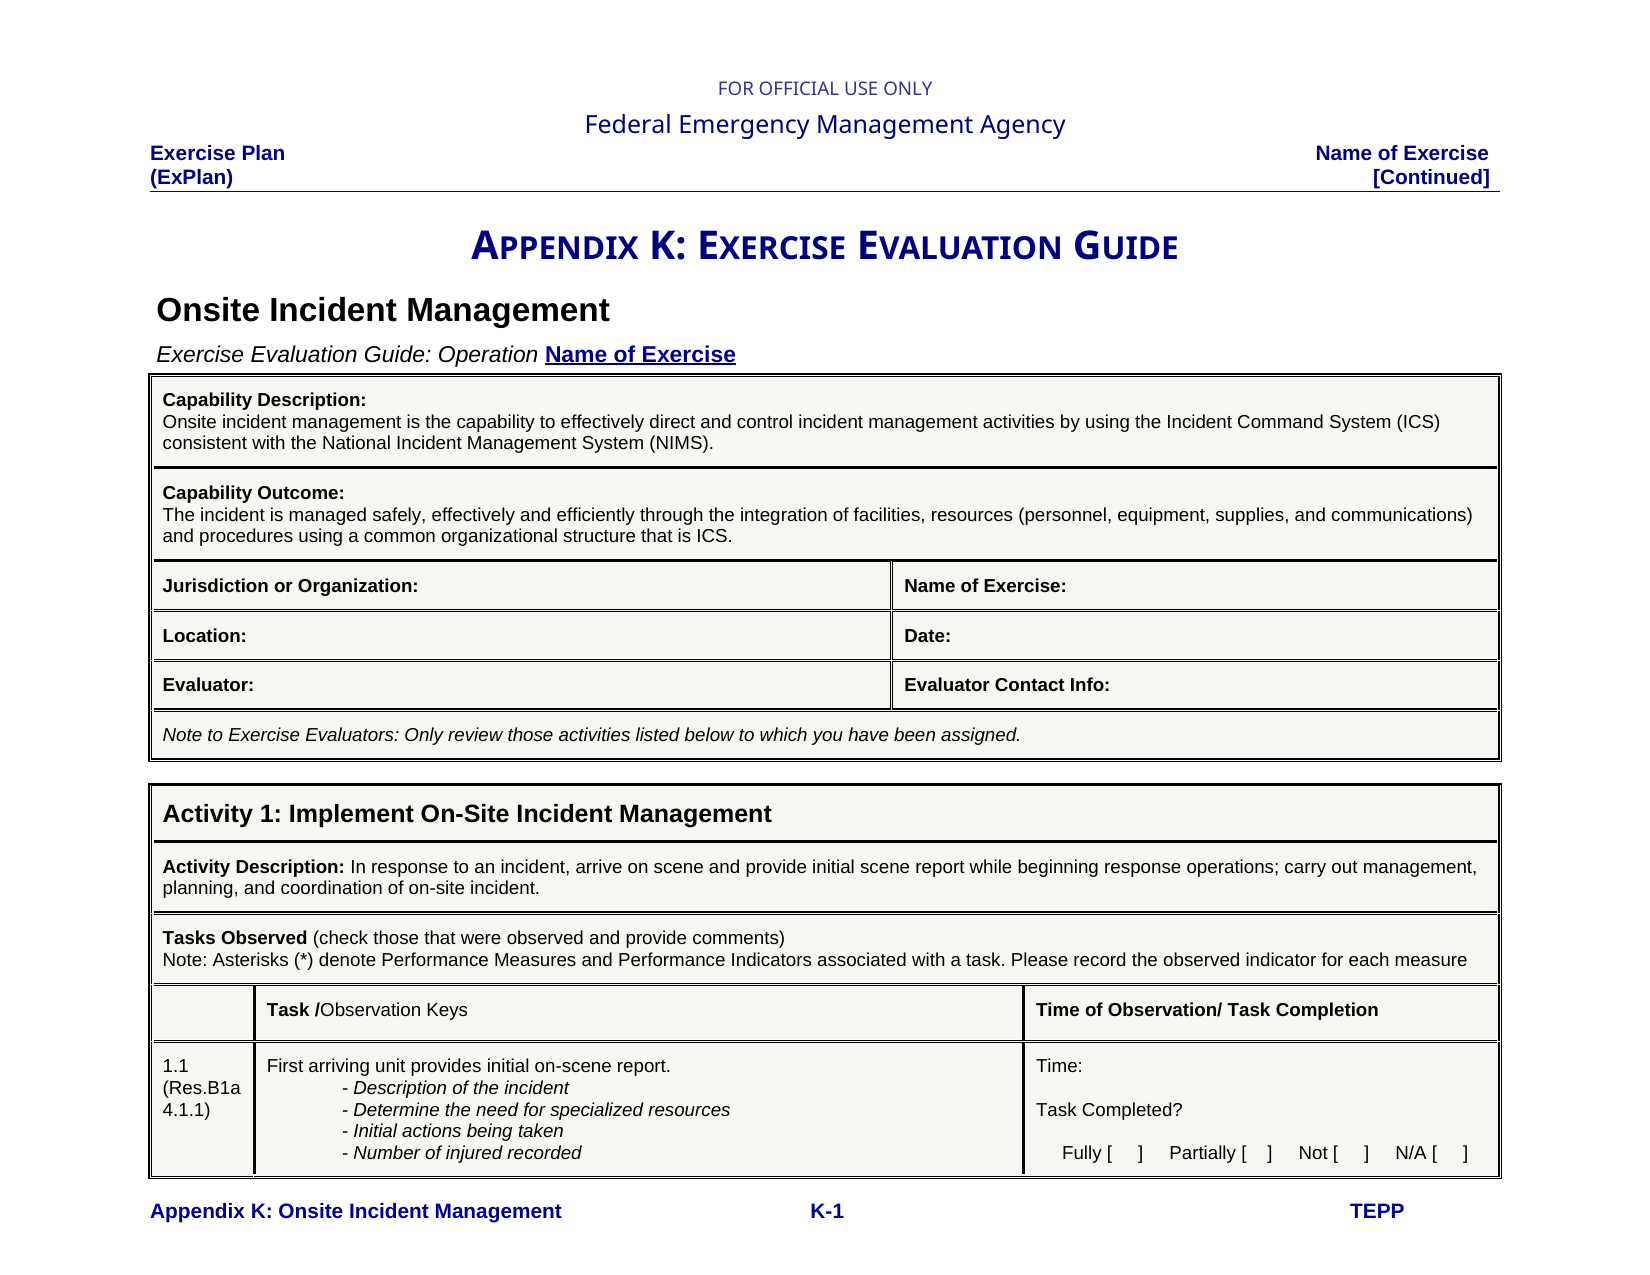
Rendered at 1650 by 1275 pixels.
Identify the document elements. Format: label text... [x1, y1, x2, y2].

table_header Capability Description: Onsite incident management is the capability to effectively direct and control incident management activities by using the Incident Command System (ICS) consistent with the National Incident Management System (NIMS). [152, 377, 1498, 466]
table_cell Activity Description: In response to an incident, arrive on scene and provide initial scene report while beginning response operations; carry out management, planning, and coordination of on-site incident. [152, 840, 1498, 911]
table_cell [150, 983, 254, 1039]
table_cell Capability Outcome: The incident is managed safely, effectively and efficiently through the integration of facilities, resources (personnel, equipment, supplies, and communications) and procedures using a common organizational structure that is ICS. [152, 466, 1498, 559]
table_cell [254, 1043, 1023, 1176]
table_cell 1.1 (Res.B1a 4.1.1) [152, 1040, 254, 1176]
subtitle Appendix K: Exercise Evaluation Guide [150, 217, 1500, 271]
table_cell Task /Observation Keys [256, 986, 1022, 1039]
table_cell Time of Observation/ Task Completion [1023, 983, 1500, 1039]
table_header Onsite Incident Management [150, 283, 1500, 334]
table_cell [1023, 1040, 1499, 1176]
table_cell Name of Exercise: [893, 559, 1498, 609]
table_cell Exercise Evaluation Guide: Operation Name of Exercise [150, 334, 1500, 373]
table_cell Date: [892, 609, 1500, 658]
table_cell Note to Exercise Evaluators: Only review those activities listed below to which you have been assigned. [152, 708, 1499, 758]
table_cell Location: [150, 609, 892, 658]
table_cell Evaluator: [152, 659, 890, 708]
table_cell Jurisdiction or Organization: [152, 559, 890, 609]
table_cell Evaluator Contact Info: [893, 659, 1499, 708]
table_header Activity 1: Implement On-Site Incident Management [152, 786, 1498, 840]
table_cell Tasks Observed (check those that were observed and provide comments) Note: Asterisks (*) denote Performance Measures and Performance Indicators associated with a task. Please record the observed indicator for each measure [152, 911, 1499, 983]
